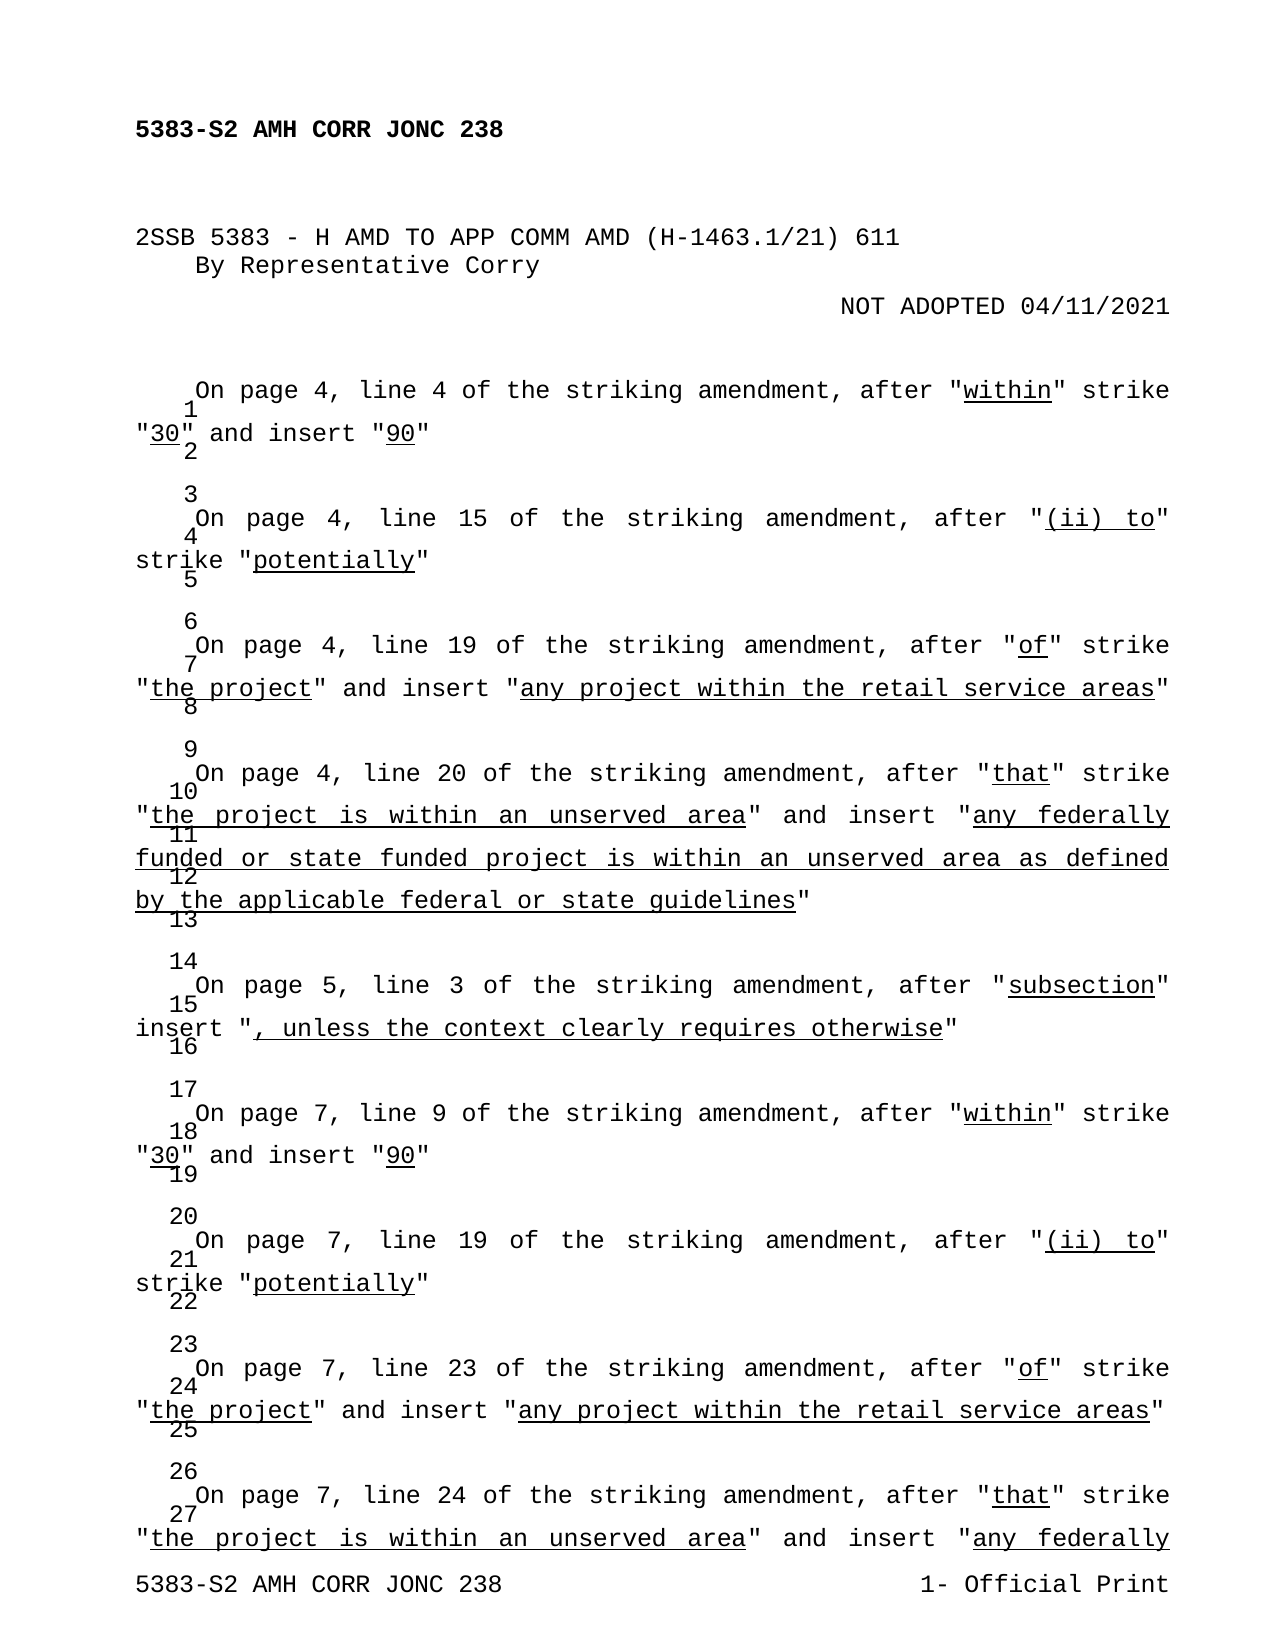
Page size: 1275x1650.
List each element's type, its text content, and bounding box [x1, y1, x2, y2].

text On page 4, line 4 of the striking amendment, after "within" strike "30" and insert "90" [135, 365, 1170, 450]
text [135, 1470, 1170, 1555]
text - [135, 224, 1170, 252]
text On page 4, line 15 of the striking amendment, after "(ii) to" strike "potentially" [135, 492, 1170, 577]
text On page 5, line 3 of the striking amendment, after "subsection" insert ", unless the context clearly requires otherwise" [135, 960, 1170, 1045]
text On page 7, line 9 of the striking amendment, after "within" strike "30" and insert "90" [135, 1087, 1170, 1172]
text On page 7, line 19 of the striking amendment, after "(ii) to" strike "potentially" [135, 1215, 1170, 1300]
text On page 4, line 20 of the striking amendment, after "that" strike "the project is within an unserved area" and insert "any federally funded or state funded project is within an unserved area as defined by the applicable federal or state guidelines" [135, 747, 1170, 917]
text On page 4, line 19 of the striking amendment, after "of" strike "the project" and insert "any project within the retail service areas" [135, 620, 1170, 747]
text On page 7, line 23 of the striking amendment, after "of" strike "the project" and insert "any project within the retail service areas" [135, 1342, 1170, 1427]
